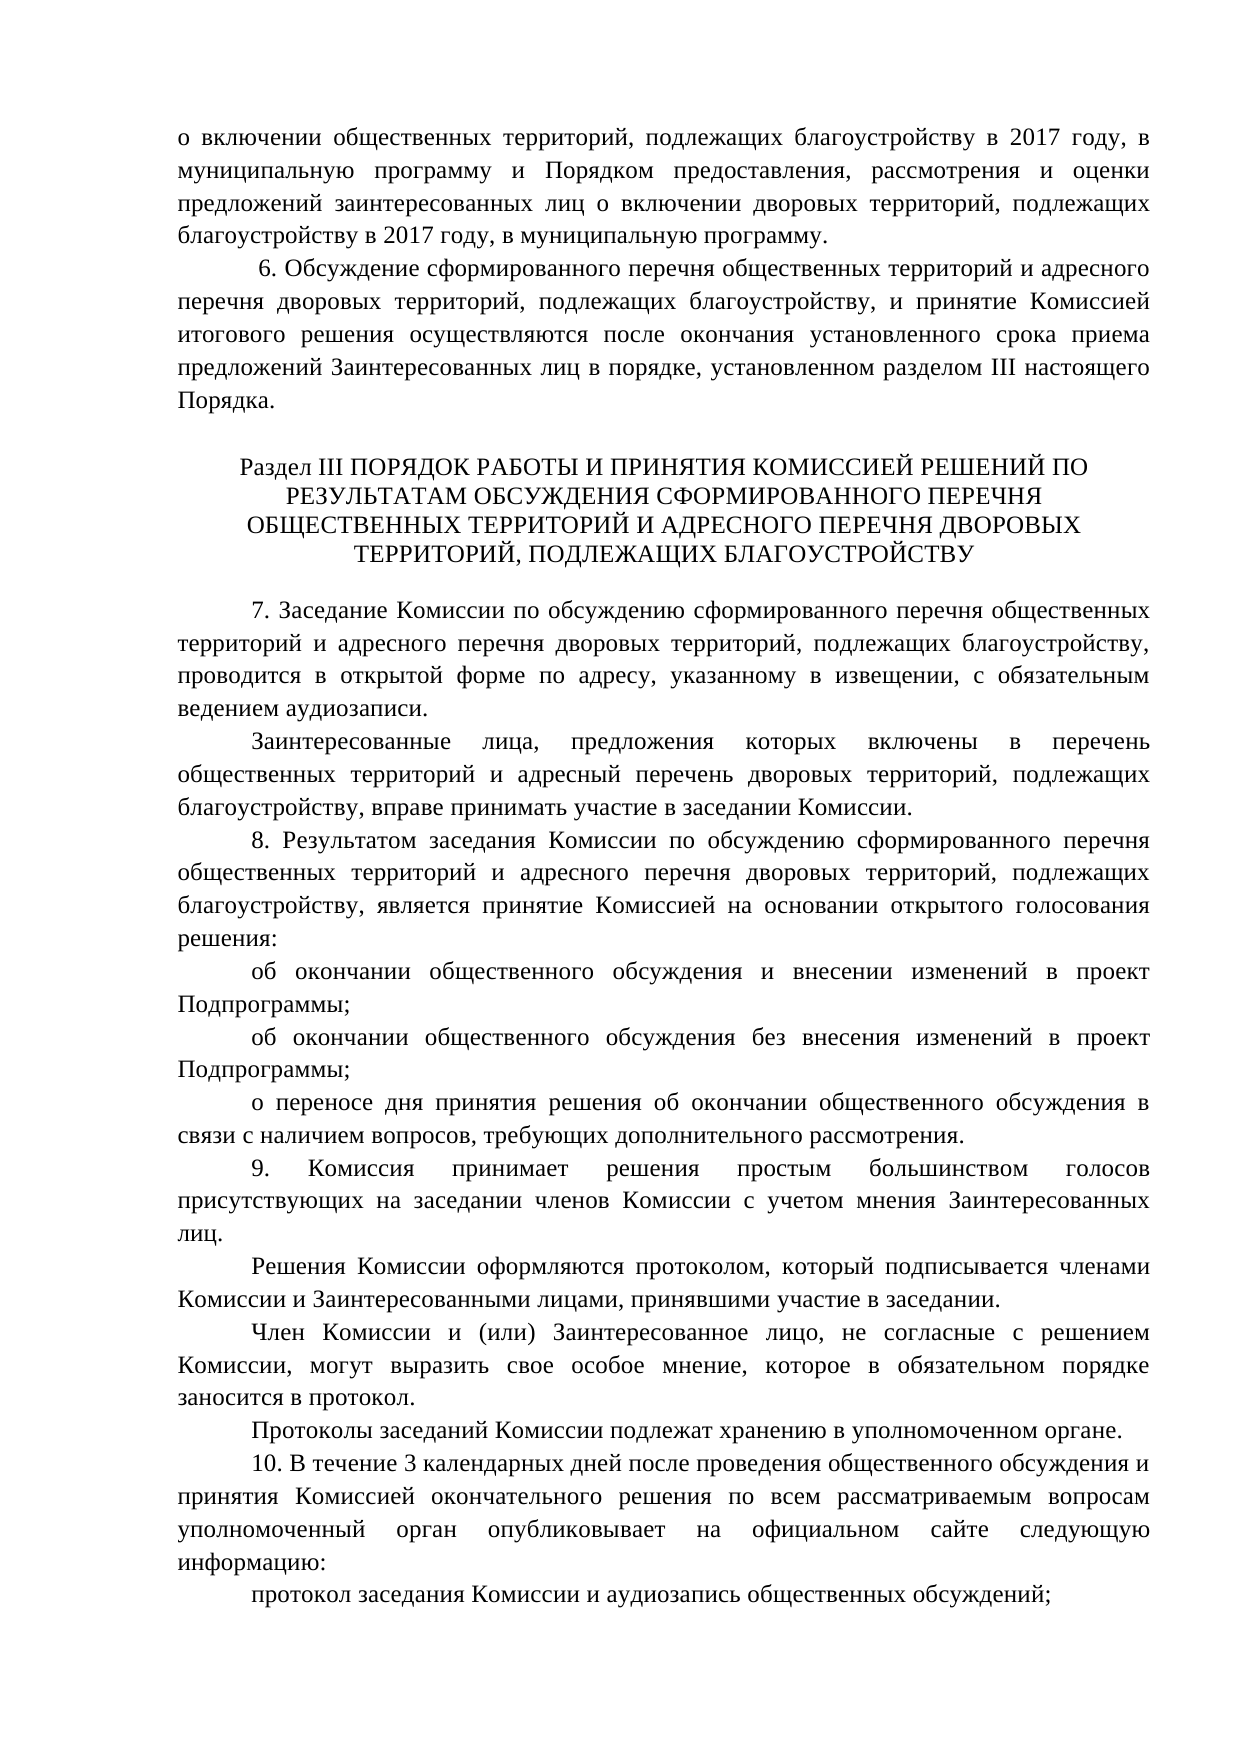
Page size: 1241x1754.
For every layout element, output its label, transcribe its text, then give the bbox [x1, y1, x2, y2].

text о переносе дня принятия решения об окончании общественного обсуждения в связи с наличием вопросов, требующих дополнительного рассмотрения. [177, 1083, 1152, 1149]
text об окончании общественного обсуждения без внесения изменений в проект Подпрограммы; [177, 1017, 1152, 1083]
text 6. Обсуждение сформированного перечня общественных территорий и адресного перечня дворовых территорий, подлежащих благоустройству, и принятие Комиссией итогового решения осуществляются после окончания установленного срока приема предложений Заинтересованных лиц в порядке, установленном разделом III настоящего Порядка. [177, 249, 1152, 413]
text 9. Комиссия принимает решения простым большинством голосов присутствующих на заседании членов Комиссии с учетом мнения Заинтересованных лиц. [177, 1149, 1152, 1247]
text 10. В течение 3 календарных дней после проведения общественного обсуждения и принятия Комиссией окончательного решения по всем рассматриваемым вопросам уполномоченный орган опубликовывает на официальном сайте следующую информацию: [177, 1444, 1152, 1575]
text протокол заседания Комиссии и аудиозапись общественных обсуждений; [177, 1575, 1152, 1608]
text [177, 118, 1152, 249]
text Решения Комиссии оформляются протоколом, который подписывается членами Комиссии и Заинтересованными лицами, принявшими участие в заседании. [177, 1247, 1152, 1313]
text Заинтересованные лица, предложения которых включены в перечень общественных территорий и адресный перечень дворовых территорий, подлежащих благоустройству, вправе принимать участие в заседании Комиссии. [177, 722, 1152, 821]
text Протоколы заседаний Комиссии подлежат хранению в уполномоченном органе. [177, 1411, 1152, 1444]
text Член Комиссии и (или) Заинтересованное лицо, не согласные с решением Комиссии, могут выразить свое особое мнение, которое в обязательном порядке заносится в протокол. [177, 1313, 1152, 1411]
text 8. Результатом заседания Комиссии по обсуждению сформированного перечня общественных территорий и адресного перечня дворовых территорий, подлежащих благоустройству, является принятие Комиссией на основании открытого голосования решения: [177, 821, 1152, 952]
text Раздел III ПОРЯДОК РАБОТЫ И ПРИНЯТИЯ КОМИССИЕЙ РЕШЕНИЙ ПО РЕЗУЛЬТАТАМ ОБСУЖДЕНИЯ СФОРМИРОВАННОГО ПЕРЕЧНЯ ОБЩЕСТВЕННЫХ ТЕРРИТОРИЙ И АДРЕСНОГО ПЕРЕЧНЯ ДВОРОВЫХ ТЕРРИТОРИЙ, ПОДЛЕЖАЩИХ БЛАГОУСТРОЙСТВУ [177, 452, 1152, 567]
text 7. Заседание Комиссии по обсуждению сформированного перечня общественных территорий и адресного перечня дворовых территорий, подлежащих благоустройству, проводится в открытой форме по адресу, указанному в извещении, с обязательным ведением аудиозаписи. [177, 591, 1152, 722]
text об окончании общественного обсуждения и внесении изменений в проект Подпрограммы; [177, 952, 1152, 1017]
